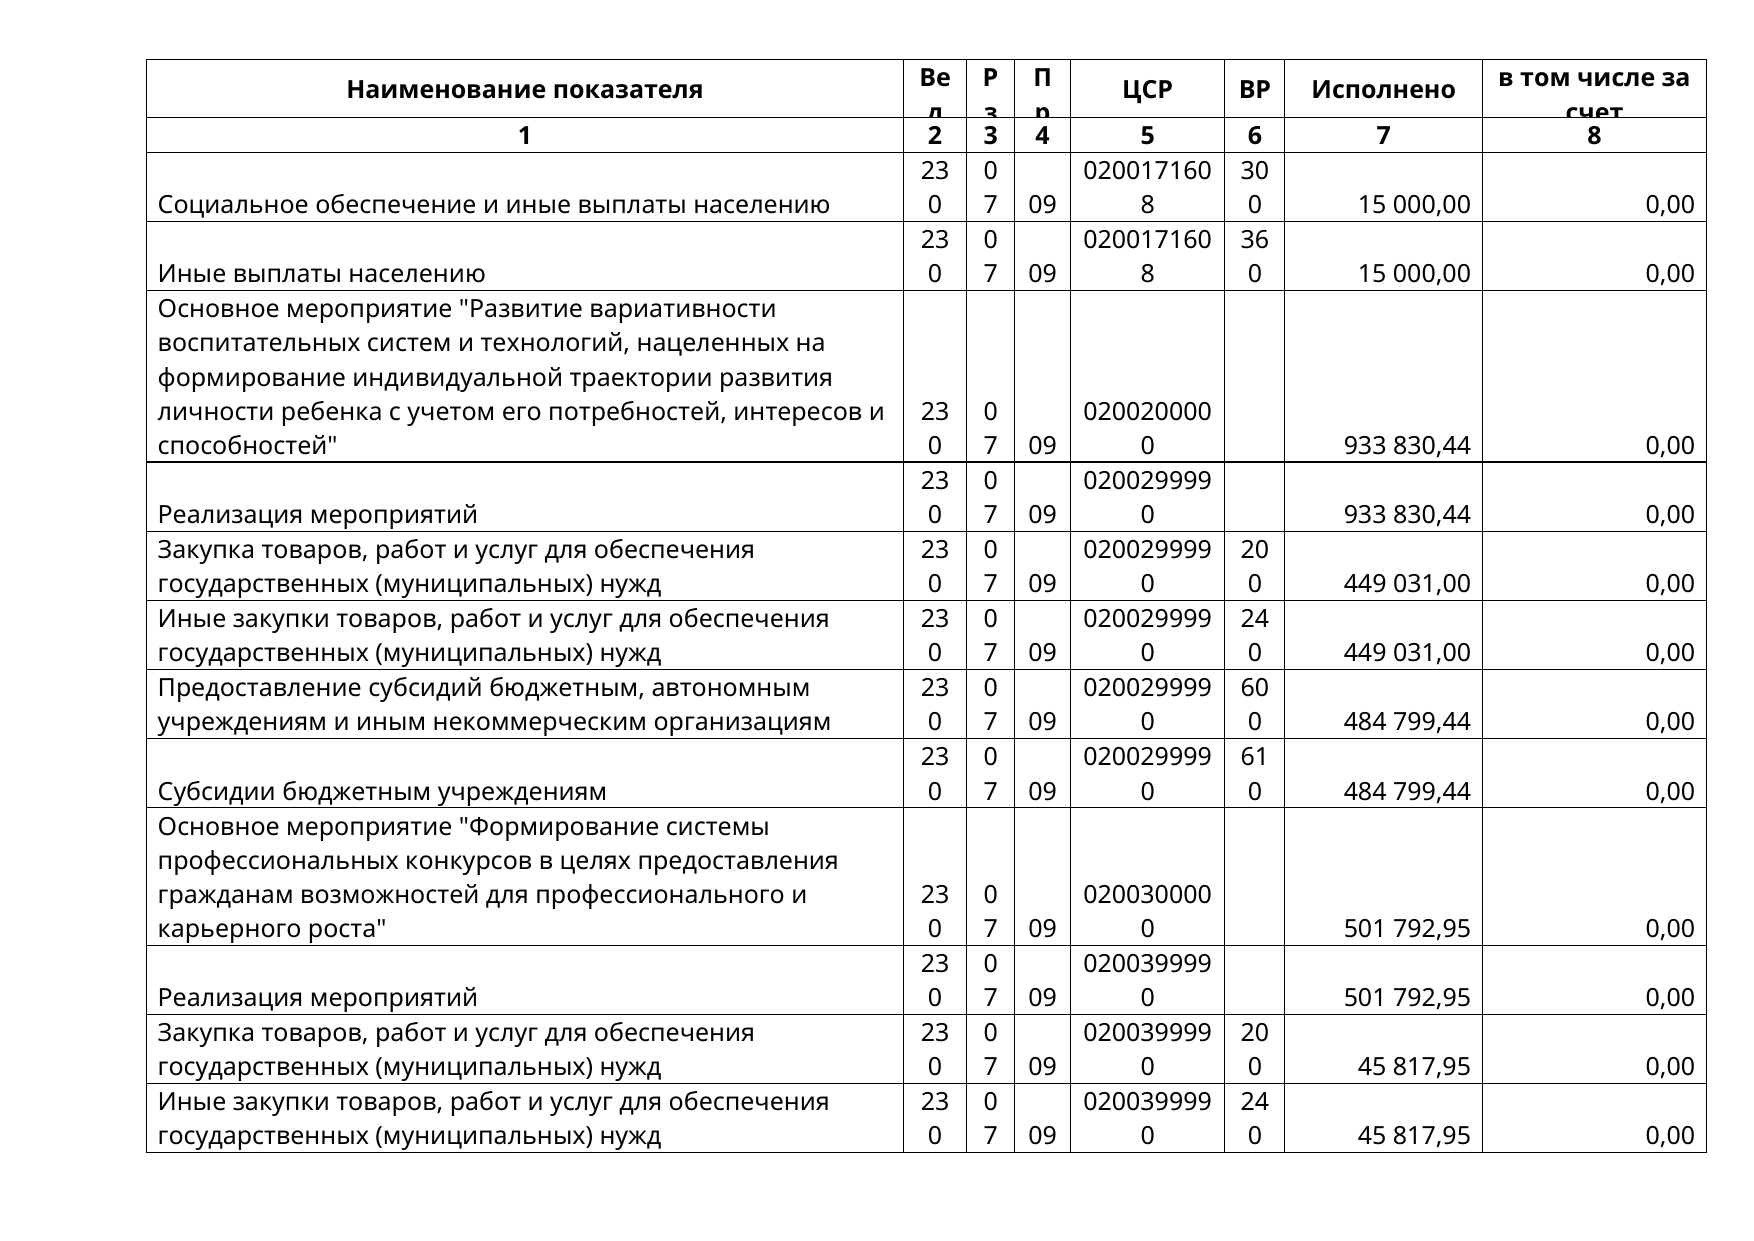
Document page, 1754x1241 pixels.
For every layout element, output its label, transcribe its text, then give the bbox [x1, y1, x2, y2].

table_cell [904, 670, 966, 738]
table_cell 2 [904, 118, 966, 152]
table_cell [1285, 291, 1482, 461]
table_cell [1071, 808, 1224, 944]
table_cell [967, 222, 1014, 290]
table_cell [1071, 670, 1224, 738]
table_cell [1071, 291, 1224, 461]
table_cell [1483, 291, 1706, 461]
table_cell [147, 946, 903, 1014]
table_header ЦСР [1071, 60, 1224, 117]
table_cell 4 [1015, 118, 1070, 152]
table_header Рз [967, 60, 1014, 117]
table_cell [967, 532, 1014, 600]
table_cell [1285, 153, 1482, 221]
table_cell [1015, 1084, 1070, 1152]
table_header Вед [904, 60, 966, 117]
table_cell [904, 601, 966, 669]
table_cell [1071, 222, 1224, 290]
table_cell 3 [967, 118, 1014, 152]
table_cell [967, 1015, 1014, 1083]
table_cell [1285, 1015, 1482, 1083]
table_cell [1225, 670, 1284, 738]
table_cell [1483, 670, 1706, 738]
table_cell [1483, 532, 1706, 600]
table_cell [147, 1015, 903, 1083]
table_header в том числе за счет субвенций [1483, 60, 1706, 117]
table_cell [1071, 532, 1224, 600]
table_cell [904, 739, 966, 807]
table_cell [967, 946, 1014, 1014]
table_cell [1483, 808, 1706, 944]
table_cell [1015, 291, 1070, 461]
table_cell 6 [1225, 118, 1284, 152]
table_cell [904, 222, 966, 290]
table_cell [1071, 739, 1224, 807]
table_header Исполнено [1285, 60, 1482, 117]
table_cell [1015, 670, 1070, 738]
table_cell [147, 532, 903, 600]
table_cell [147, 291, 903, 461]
table_cell 5 [1071, 118, 1224, 152]
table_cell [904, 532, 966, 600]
table_cell 1 [147, 118, 903, 152]
table_header Наименование показателя [147, 60, 903, 117]
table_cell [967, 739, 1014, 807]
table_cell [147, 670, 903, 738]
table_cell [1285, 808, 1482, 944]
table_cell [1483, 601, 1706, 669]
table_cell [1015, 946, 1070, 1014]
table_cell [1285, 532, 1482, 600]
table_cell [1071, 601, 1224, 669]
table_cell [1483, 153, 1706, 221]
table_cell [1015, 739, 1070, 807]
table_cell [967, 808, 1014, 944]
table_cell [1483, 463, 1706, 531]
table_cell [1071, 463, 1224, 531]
table_cell 7 [1285, 118, 1482, 152]
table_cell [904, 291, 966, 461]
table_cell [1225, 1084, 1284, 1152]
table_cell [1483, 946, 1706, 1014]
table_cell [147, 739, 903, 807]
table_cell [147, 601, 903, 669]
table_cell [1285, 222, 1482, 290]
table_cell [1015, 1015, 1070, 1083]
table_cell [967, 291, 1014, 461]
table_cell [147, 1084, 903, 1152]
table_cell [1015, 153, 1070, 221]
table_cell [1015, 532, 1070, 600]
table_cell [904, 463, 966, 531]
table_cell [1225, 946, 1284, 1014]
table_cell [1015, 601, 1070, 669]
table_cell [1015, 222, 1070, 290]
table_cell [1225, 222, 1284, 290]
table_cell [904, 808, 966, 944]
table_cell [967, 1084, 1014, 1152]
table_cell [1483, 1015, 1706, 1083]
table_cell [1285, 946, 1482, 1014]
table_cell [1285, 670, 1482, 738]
table_cell 8 [1483, 118, 1706, 152]
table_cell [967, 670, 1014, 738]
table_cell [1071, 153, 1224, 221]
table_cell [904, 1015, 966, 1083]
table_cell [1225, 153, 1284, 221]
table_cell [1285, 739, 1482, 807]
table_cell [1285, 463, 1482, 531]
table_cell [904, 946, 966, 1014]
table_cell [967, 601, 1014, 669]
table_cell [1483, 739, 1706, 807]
table_header ВР [1225, 60, 1284, 117]
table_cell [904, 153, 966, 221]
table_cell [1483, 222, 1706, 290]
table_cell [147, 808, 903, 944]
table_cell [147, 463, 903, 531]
table_header Пр [1015, 60, 1070, 117]
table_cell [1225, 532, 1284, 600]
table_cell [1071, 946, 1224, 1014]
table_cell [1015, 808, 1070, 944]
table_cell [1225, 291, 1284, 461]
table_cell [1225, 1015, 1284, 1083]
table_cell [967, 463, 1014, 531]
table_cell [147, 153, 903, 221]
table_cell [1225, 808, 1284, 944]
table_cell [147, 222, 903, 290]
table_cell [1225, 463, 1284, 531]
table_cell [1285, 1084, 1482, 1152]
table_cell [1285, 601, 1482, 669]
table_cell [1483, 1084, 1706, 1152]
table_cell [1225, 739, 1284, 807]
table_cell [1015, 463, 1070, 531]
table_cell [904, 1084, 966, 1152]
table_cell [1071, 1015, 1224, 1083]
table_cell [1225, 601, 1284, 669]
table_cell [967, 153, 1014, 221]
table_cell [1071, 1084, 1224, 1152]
